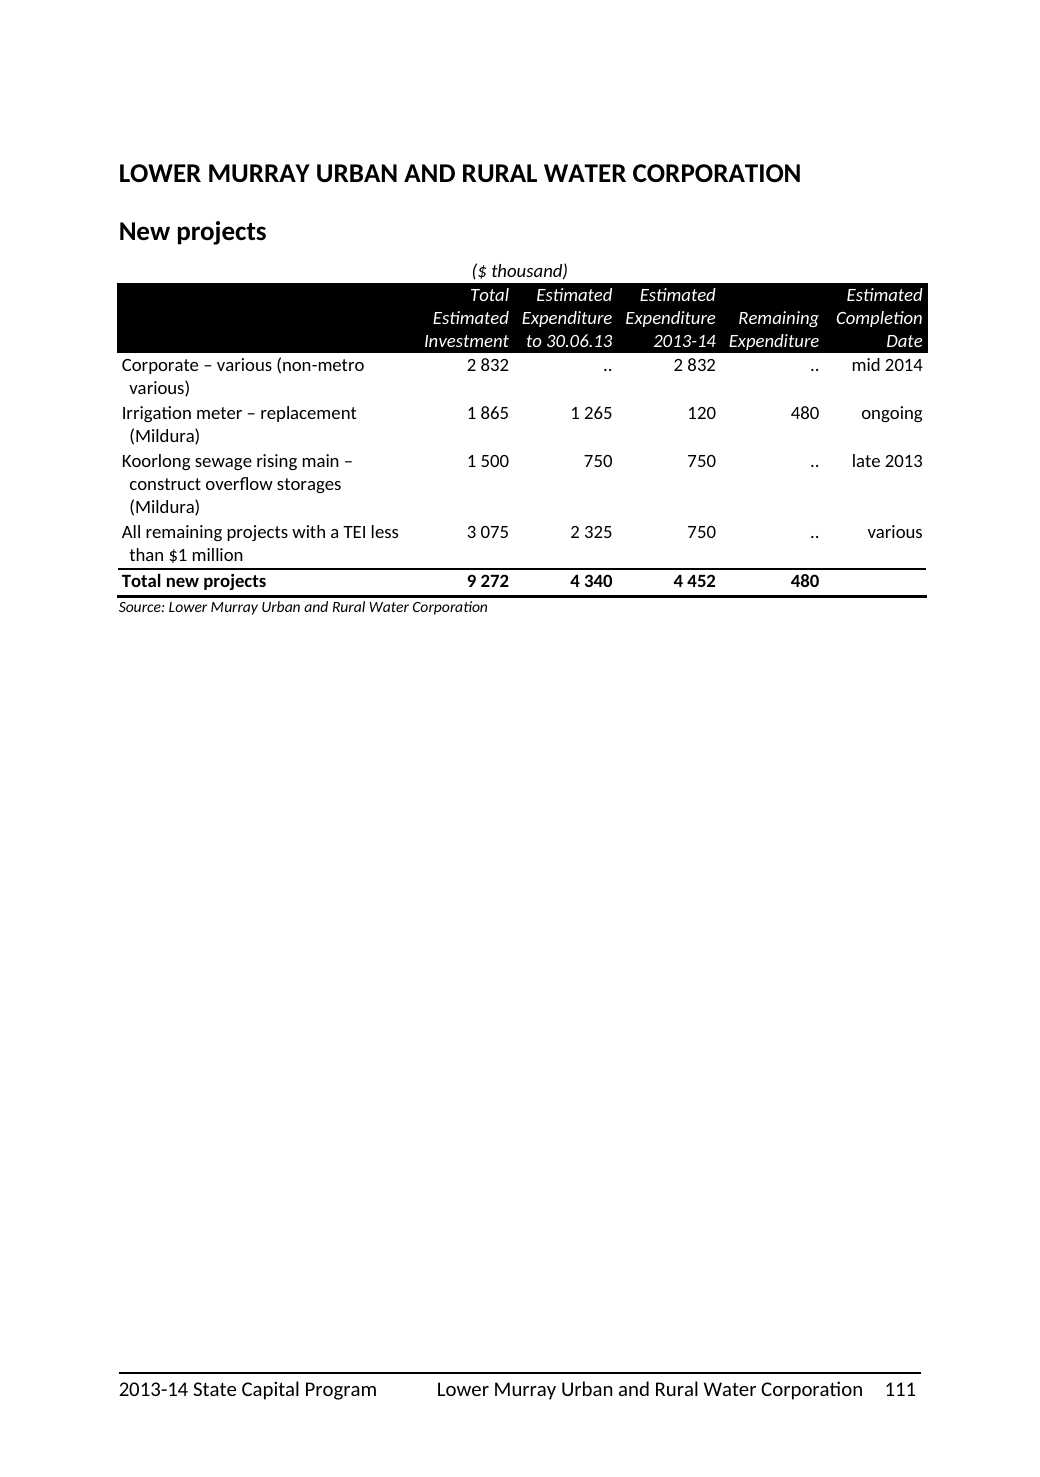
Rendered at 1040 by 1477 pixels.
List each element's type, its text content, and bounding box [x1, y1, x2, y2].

text ($ thousand) [118, 259, 921, 282]
text Source: Lower Murray Urban and Rural Water Corporation [118, 598, 921, 617]
subtitle Lower Murray Urban and Rural Water Corporation [118, 156, 921, 189]
subtitle New projects [118, 214, 921, 247]
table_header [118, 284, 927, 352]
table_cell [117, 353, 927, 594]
